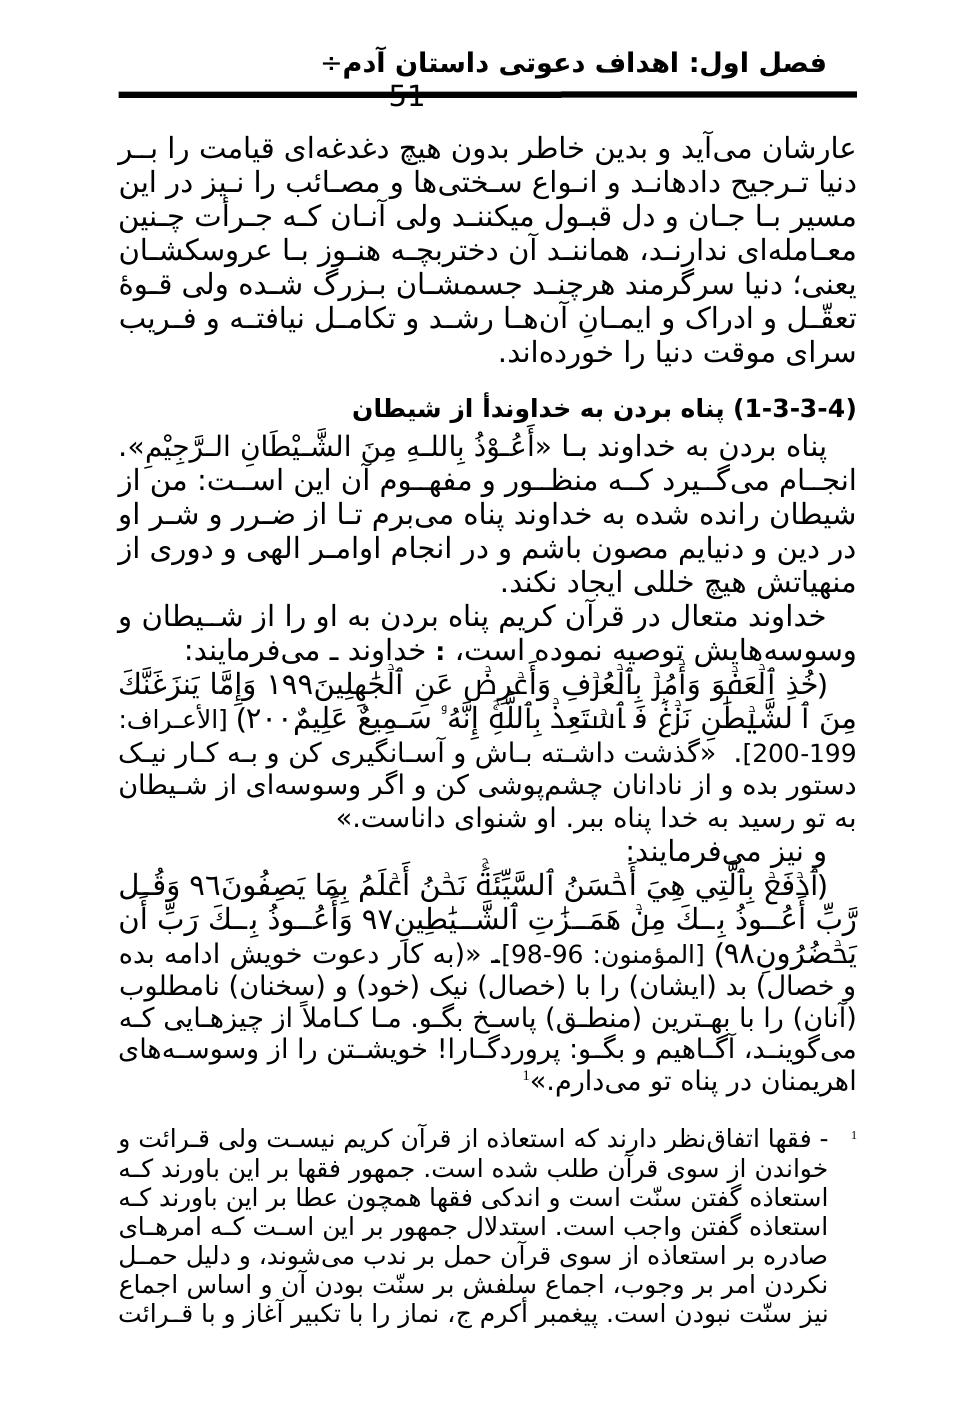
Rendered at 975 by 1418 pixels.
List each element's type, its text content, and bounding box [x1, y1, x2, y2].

text خداوند متعال در قرآن کریم پناه بردن به او را از شیطان و وسوسه‌هایش توصیه نموده است، : خداوند ـ می‌فرمایند: [118, 599, 857, 667]
text پناه بردن به خداوند با «أَعُوْذُ بِاللهِ مِنَ الشَّيْطَانِ الرَّجِيْمِ». انجام می‌گیرد که منظور و مفهوم آن این است: من از شیطان رانده شده به خداوند پناه می‌برم تا از ضرر و شر او در دین و دنیایم مصون باشم و در انجام اوامر الهی و دوری از منهیاتش هیچ خللی ایجاد نکند. [118, 430, 857, 599]
text ﴿ٱدۡفَعۡ بِٱلَّتِي هِيَ أَحۡسَنُ ٱلسَّيِّئَةَۚ نَحۡنُ أَعۡلَمُ بِمَا يَصِفُونَ٩٦ وَقُل رَّبِّ أَعُوذُ بِكَ مِنۡ هَمَزَٰتِ ٱلشَّيَٰطِينِ٩٧ وَأَعُوذُ بِكَ رَبِّ أَن يَحۡضُرُونِ٩٨﴾ [المؤمنون: 96-98]. «(به کار دعوت خویش ادامه بده و خصال) بد (ایشان) را با (خصال) نیک (خود) و (سخنان) نامطلوب (آنان) را با بهترین (منطق) پاسخ بگو. ما کاملاً از چیزهایی که می‌گویند، آگاهیم و بگو: پروردگارا! خویشتن را از وسوسه‌های اهریمنان در پناه تو می‌دارم.» [118, 869, 857, 1097]
text (1-3-3-4) پناه بردن به خداوندأ از شیطان [118, 394, 857, 423]
text و نیز می‌فرمایند: [118, 835, 857, 869]
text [118, 132, 857, 369]
text ﴿خُذِ ٱلۡعَفۡوَ وَأۡمُرۡ بِٱلۡعُرۡفِ وَأَعۡرِضۡ عَنِ ٱلۡجَٰهِلِينَ١٩٩ وَإِمَّا يَنزَغَنَّكَ مِنَ ٱلشَّيۡطَٰنِ نَزۡغٞ فَٱسۡتَعِذۡ بِٱللَّهِۚ إِنَّهُۥ سَمِيعٌ عَلِيمٌ٢٠٠﴾ [الأعراف: 199-200]. «گذشت داشته باش و آسانگیری کن و به کار نیک دستور بده و از نادانان چشم‌پوشی کن و اگر وسوسه‌ای از شیطان به تو رسید به خدا پناه ببر. او شنوای داناست.» [118, 667, 857, 835]
